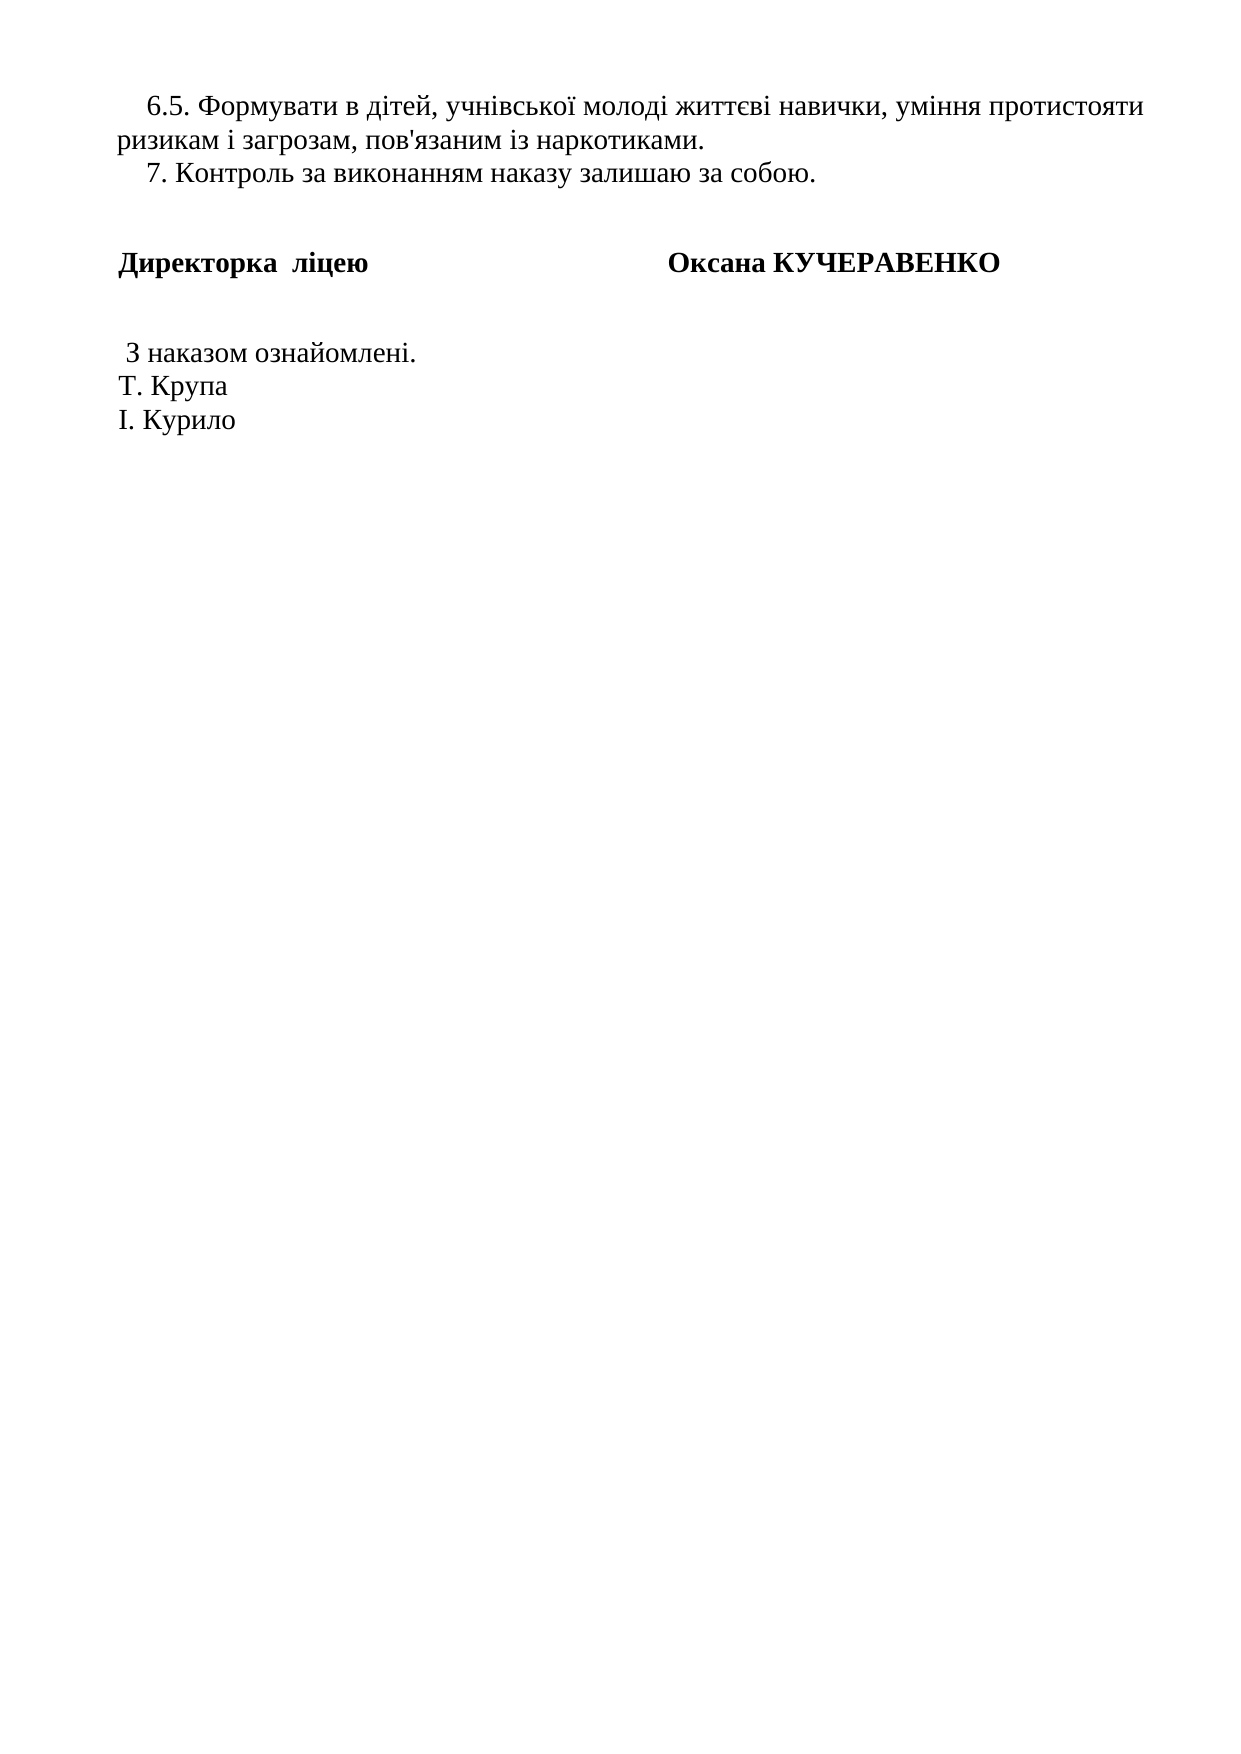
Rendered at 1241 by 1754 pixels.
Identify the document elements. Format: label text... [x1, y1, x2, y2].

text 6.5. Формувати в дітей, учнівської молоді життєві навички, уміння протистояти ризикам і загрозам, пов'язаним із наркотиками. [117, 88, 1146, 156]
text І. Курило [118, 402, 1152, 435]
text Т. Крупа [118, 368, 1152, 402]
text З наказом ознайомлені. [118, 335, 1152, 368]
text 7. Контроль за виконанням наказу залишаю за собою. [117, 156, 1146, 189]
text Директорка ліцею Оксана КУЧЕРАВЕНКО [118, 245, 1152, 279]
